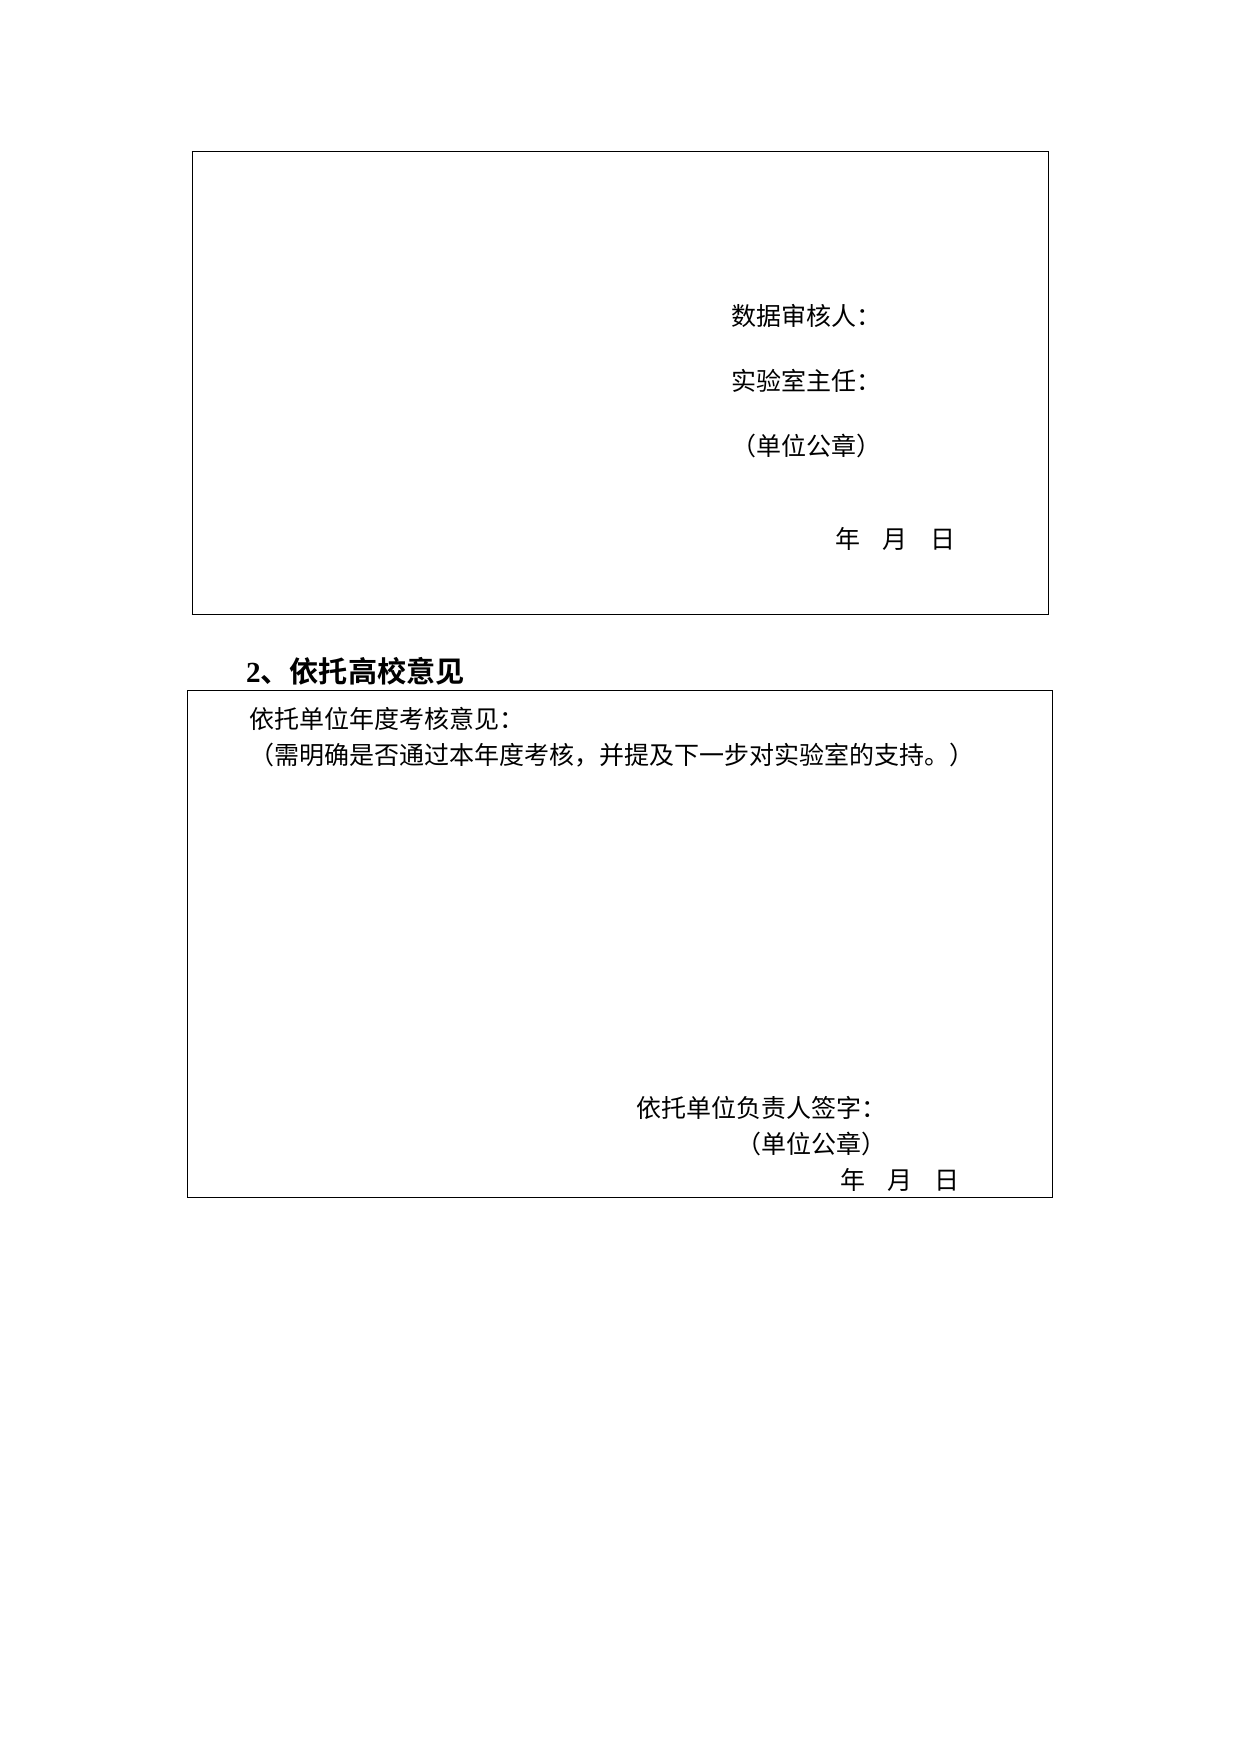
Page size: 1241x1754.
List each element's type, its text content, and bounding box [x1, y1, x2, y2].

table_header 依托单位年度考核意见： （需明确是否通过本年度考核，并提及下一步对实验室的支持。） 依托单位负责人签字： （单位公章） 年 月 日 [188, 691, 1052, 1197]
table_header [193, 152, 1048, 613]
text 2、依托高校意见 [187, 648, 1053, 690]
